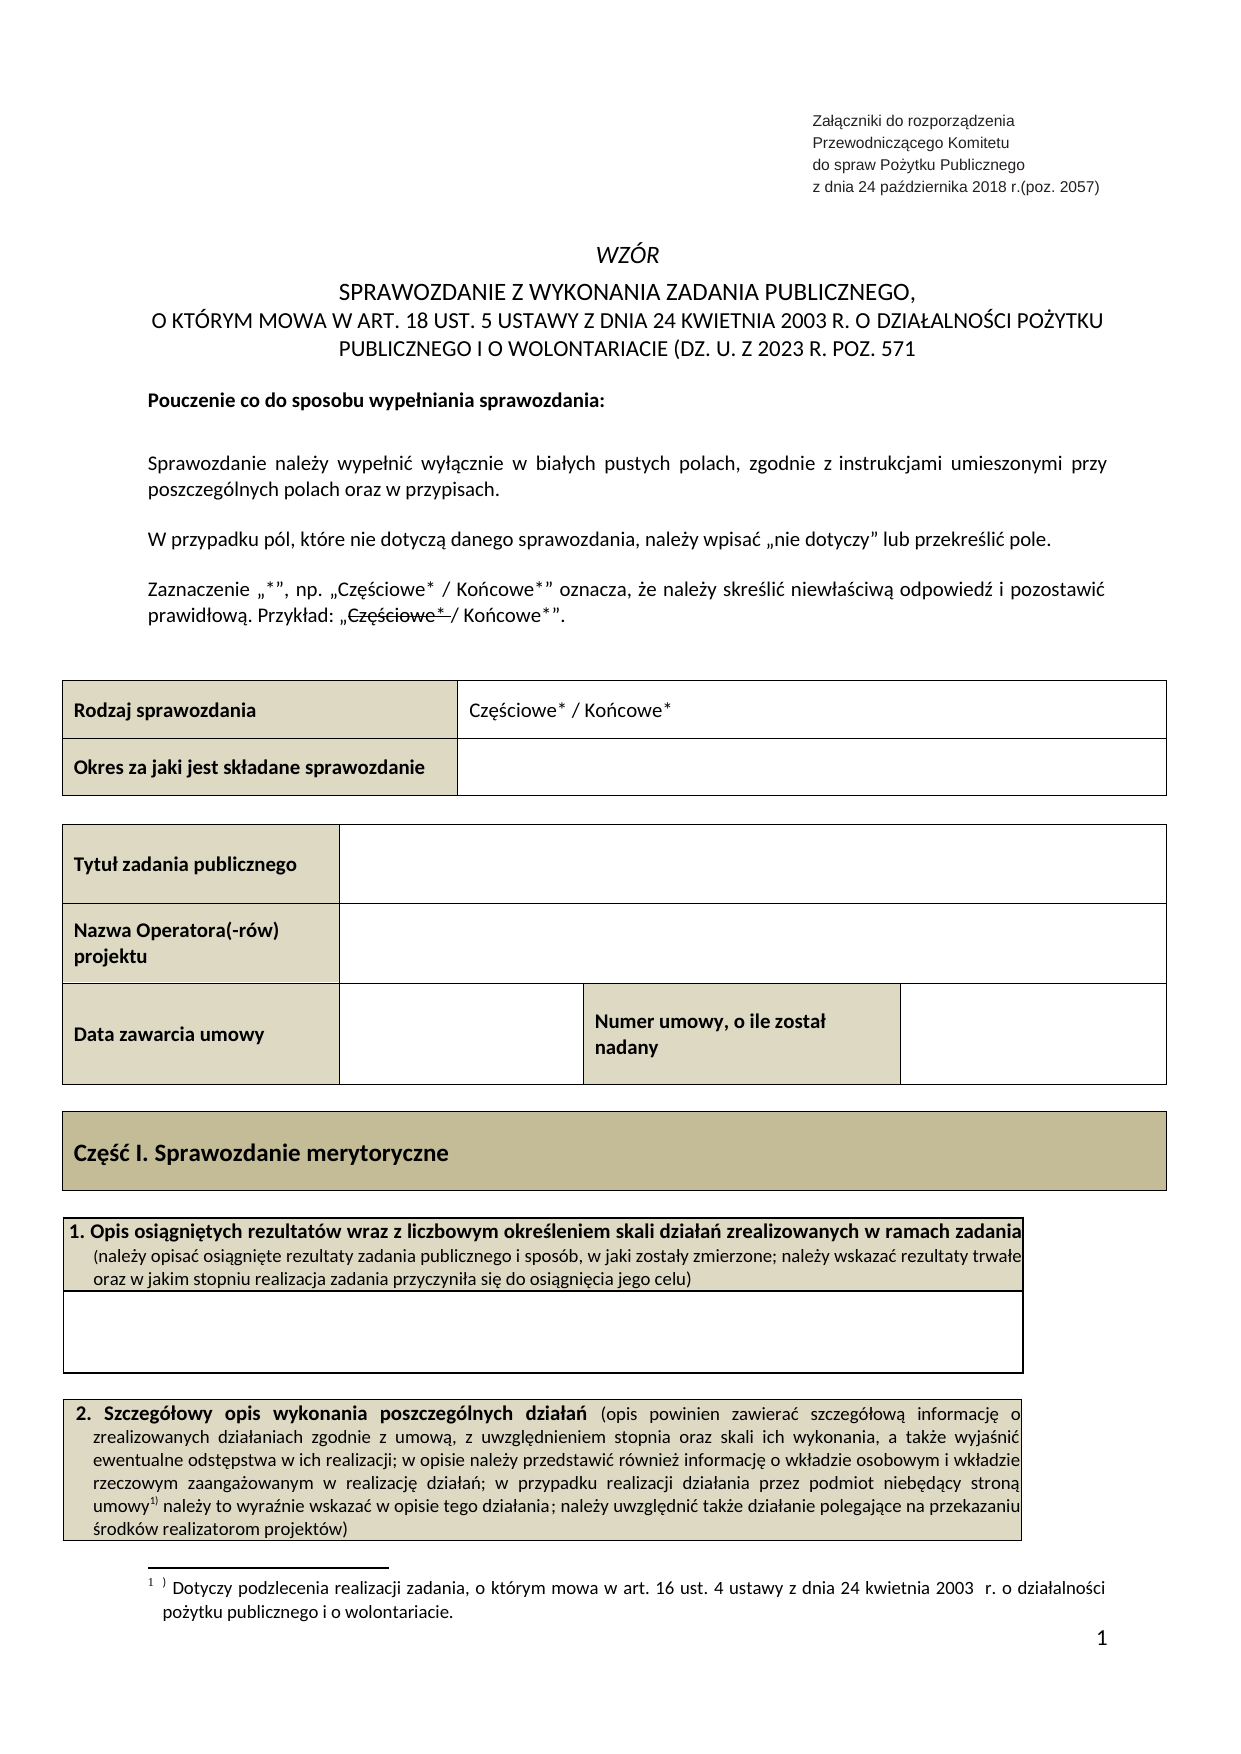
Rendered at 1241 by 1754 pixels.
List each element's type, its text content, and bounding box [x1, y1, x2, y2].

table_cell Data zawarcia umowy [63, 984, 339, 1084]
text W przypadku pól, które nie dotyczą danego sprawozdania, należy wpisać „nie dotyczy” lub przekreślić pole. [148, 526, 1107, 552]
table_header [340, 825, 1166, 903]
table_header Częściowe* / Końcowe* [458, 681, 1166, 738]
table_header 1. Opis osiągniętych rezultatów wraz z liczbowym określeniem skali działań zrealizowanych w ramach zadania (należy opisać osiągnięte rezultaty zadania publicznego i sposób, w jaki zostały zmierzone; należy wskazać rezultaty trwałe oraz w jakim stopniu realizacja zadania przyczyniła się do osiągnięcia jego celu) [64, 1219, 1022, 1290]
table_cell [458, 739, 1166, 795]
table_cell [340, 904, 1166, 982]
table_cell [64, 1292, 1022, 1372]
text Załączniki do rozporządzenia Przewodniczącego Komitetu do spraw Pożytku Publicznego z dnia 24 października 2018 r.(poz. 2057) [812, 112, 1107, 196]
table_cell [901, 984, 1166, 1084]
table_cell Okres za jaki jest składane sprawozdanie [63, 739, 457, 795]
text Sprawozdanie należy wypełnić wyłącznie w białych pustych polach, zgodnie z instrukcjami umieszonymi przy poszczególnych polach oraz w przypisach. [148, 450, 1107, 501]
text O KTÓRYM MOWA W ART. 18 UST. 5 USTAWY Z DNIA 24 KWIETNIA 2003 R. O DZIAŁALNOŚCI POŻYTKU PUBLICZNEGO I O WOLONTARIACIE (DZ. U. Z 2023 R. POZ. 571 [148, 306, 1107, 362]
text Zaznaczenie „*”, np. „Częściowe* / Końcowe*” oznacza, że należy skreślić niewłaściwą odpowiedź i pozostawić prawidłową. Przykład: „Częściowe* / Końcowe*”. [148, 577, 1107, 627]
title WZÓR [148, 239, 1107, 269]
text Pouczenie co do sposobu wypełniania sprawozdania: [148, 387, 1240, 413]
table_header Rodzaj sprawozdania [63, 681, 457, 738]
table_cell Numer umowy, o ile został nadany [584, 984, 900, 1084]
table_cell Nazwa Operatora(-rów) projektu [63, 904, 339, 982]
subtitle SPRAWOZDANIE Z WYKONANIA ZADANIA PUBLICZNEGO, [148, 276, 1107, 306]
table_header Tytuł zadania publicznego [63, 825, 339, 903]
table_header Część I. Sprawozdanie merytoryczne [63, 1112, 1166, 1190]
table_header 2. Szczegółowy opis wykonania poszczególnych działań (opis powinien zawierać szczegółową informację o zrealizowanych działaniach zgodnie z umową, z uwzględnieniem stopnia oraz skali ich wykonania, a także wyjaśnić ewentualne odstępstwa w ich realizacji; w opisie należy przedstawić również informację o wkładzie osobowym i wkładzie rzeczowym zaangażowanym w realizację działań; w przypadku realizacji działania przez podmiot niebędący stroną umowy) należy to wyraźnie wskazać w opisie tego działania; należy uwzględnić także działanie polegające na przekazaniu środków realizatorom projektów) [64, 1400, 1021, 1540]
table_cell [340, 984, 583, 1084]
